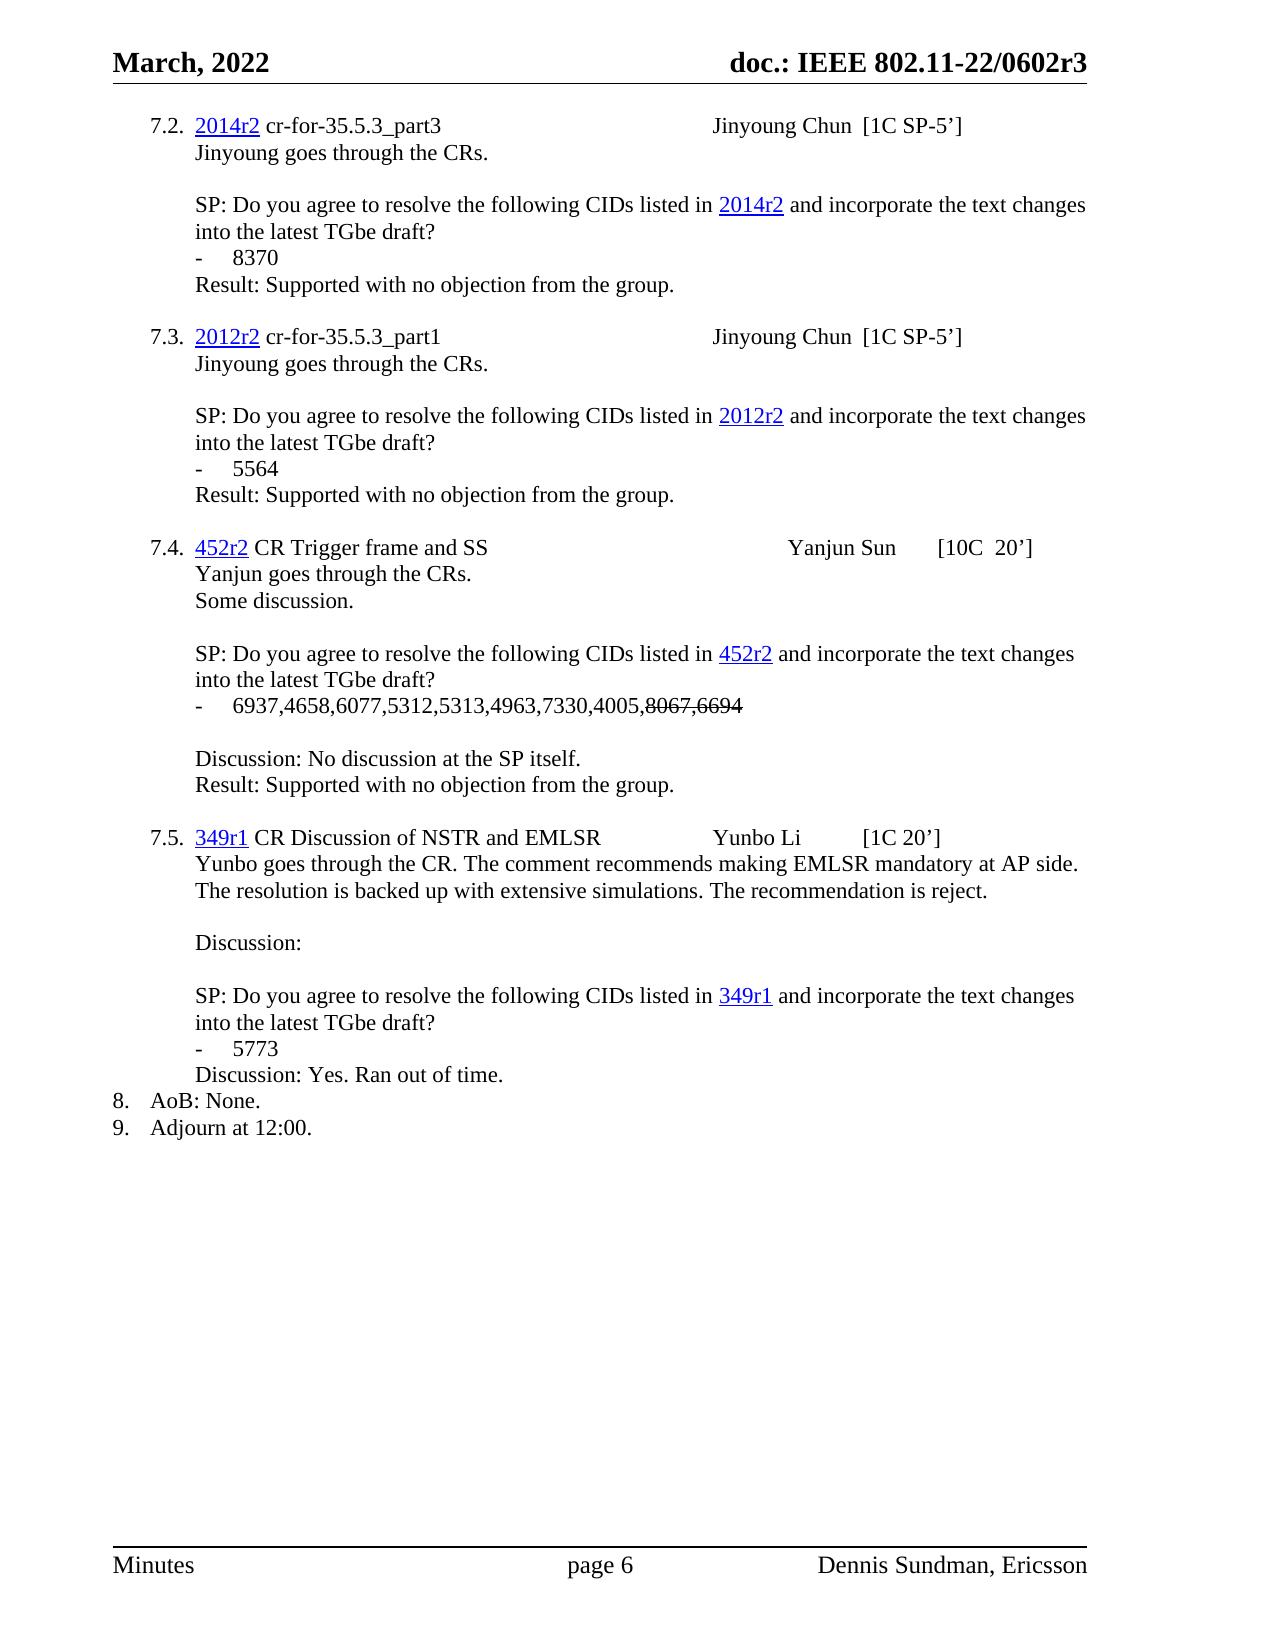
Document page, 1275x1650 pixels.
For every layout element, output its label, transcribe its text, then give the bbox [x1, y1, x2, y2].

list 8370 [195, 244, 1087, 271]
list SP: Do you agree to resolve the following CIDs listed in 2014r2 and incorporate the text changes into the latest TGbe draft? [195, 192, 1087, 244]
list Jinyoung goes through the CRs. [195, 350, 1087, 376]
list 6937,4658,6077,5312,5313,4963,7330,4005,8067,6694 [195, 692, 1087, 719]
list Some discussion. [195, 587, 1087, 613]
list SP: Do you agree to resolve the following CIDs listed in 452r2 and incorporate the text changes into the latest TGbe draft? [195, 639, 1087, 692]
list AoB: None. [112, 1088, 1087, 1114]
list 5773 [195, 1035, 1087, 1061]
list Jinyoung goes through the CRs. [195, 139, 1087, 165]
list Yunbo goes through the CR. The comment recommends making EMLSR mandatory at AP side. The resolution is backed up with extensive simulations. The recommendation is reject. [195, 850, 1087, 903]
list 349r1 CR Discussion of NSTR and EMLSR Yunbo Li [1C 20’] [150, 824, 1087, 850]
text Discussion: Yes. Ran out of time. [195, 1061, 1087, 1088]
text Result: Supported with no objection from the group. [195, 271, 1087, 297]
list Adjourn at 12:00. [112, 1114, 1087, 1140]
text Discussion: No discussion at the SP itself. [195, 745, 1087, 771]
list 452r2 CR Trigger frame and SS Yanjun Sun [10C 20’] [150, 534, 1087, 561]
text Result: Supported with no objection from the group. [195, 771, 1087, 798]
list 2012r2 cr-for-35.5.3_part1 Jinyoung Chun [1C SP-5’] [150, 323, 1087, 350]
list Discussion: [195, 929, 1087, 956]
list SP: Do you agree to resolve the following CIDs listed in 349r1 and incorporate the text changes into the latest TGbe draft? [195, 982, 1087, 1035]
text Result: Supported with no objection from the group. [195, 481, 1087, 508]
list SP: Do you agree to resolve the following CIDs listed in 2012r2 and incorporate the text changes into the latest TGbe draft? [195, 402, 1087, 455]
list Yanjun goes through the CRs. [195, 561, 1087, 587]
list 5564 [195, 455, 1087, 481]
list 2014r2 cr-for-35.5.3_part3 Jinyoung Chun [1C SP-5’] [150, 112, 1087, 139]
